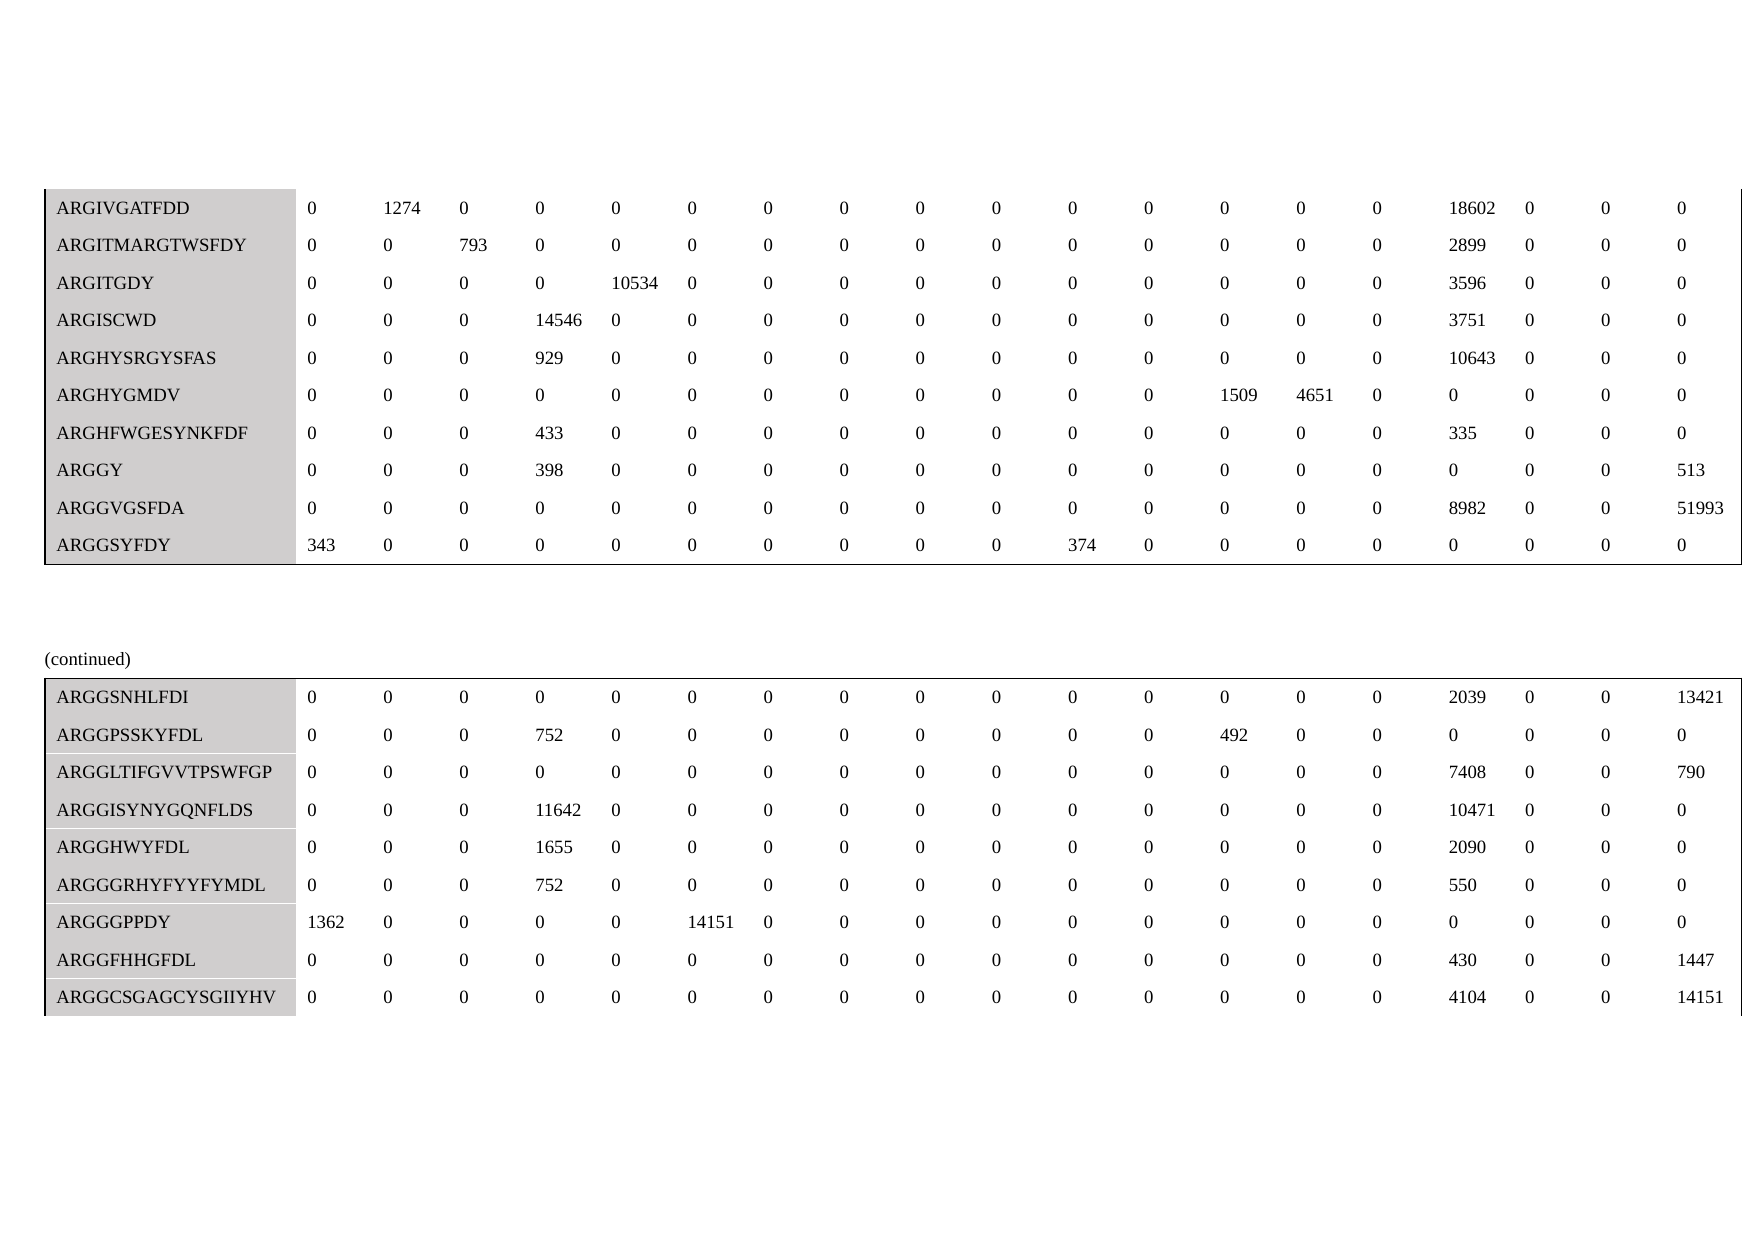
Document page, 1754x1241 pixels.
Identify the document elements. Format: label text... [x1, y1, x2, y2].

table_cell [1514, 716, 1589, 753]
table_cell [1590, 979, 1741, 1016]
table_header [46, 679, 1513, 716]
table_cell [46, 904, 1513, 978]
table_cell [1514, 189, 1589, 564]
text (continued) [44, 640, 1742, 677]
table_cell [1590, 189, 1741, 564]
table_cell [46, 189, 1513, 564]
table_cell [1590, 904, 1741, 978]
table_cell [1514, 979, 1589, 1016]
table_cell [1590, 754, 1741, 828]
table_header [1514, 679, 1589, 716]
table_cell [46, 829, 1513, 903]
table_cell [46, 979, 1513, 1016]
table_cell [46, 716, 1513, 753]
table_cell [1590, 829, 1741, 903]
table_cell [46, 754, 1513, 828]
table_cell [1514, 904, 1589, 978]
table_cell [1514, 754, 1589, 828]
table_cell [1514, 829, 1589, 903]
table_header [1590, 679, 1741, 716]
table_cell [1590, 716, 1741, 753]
